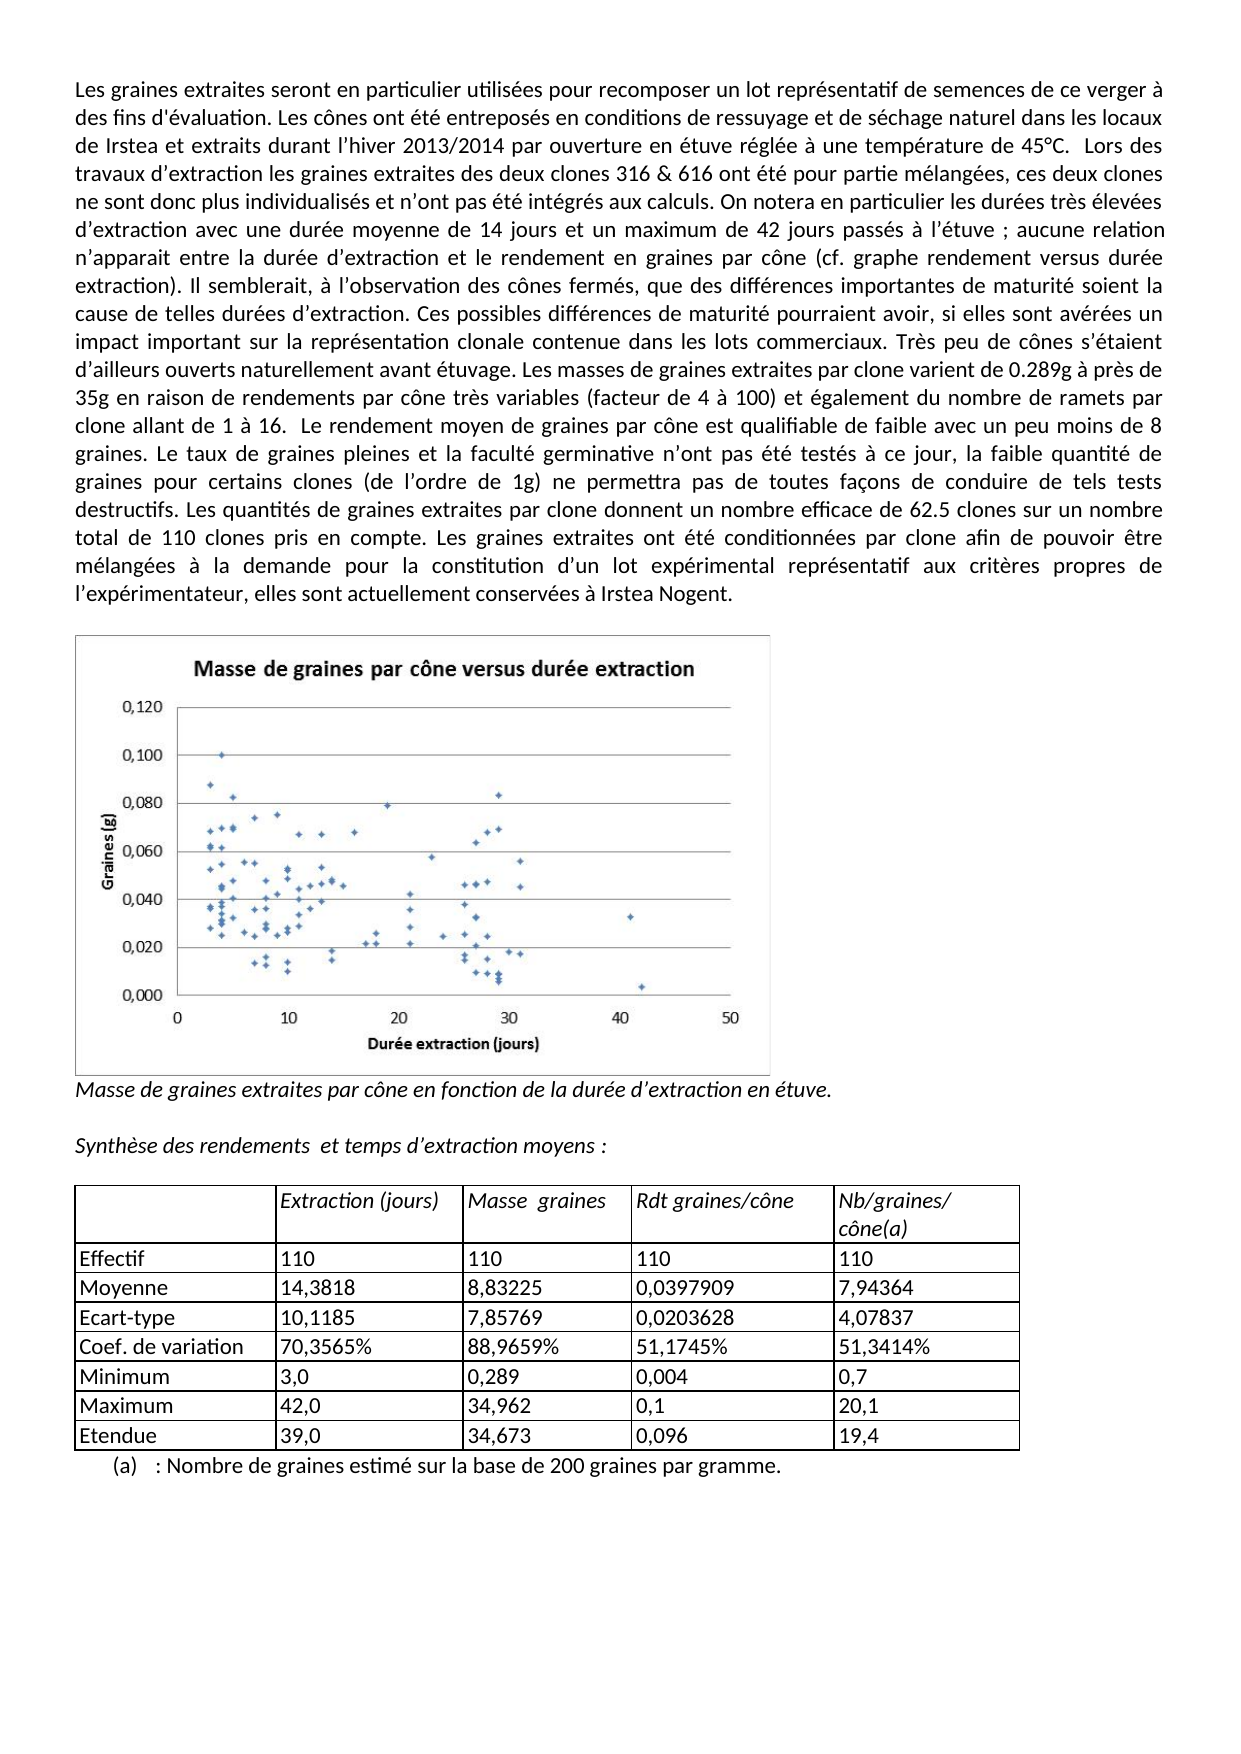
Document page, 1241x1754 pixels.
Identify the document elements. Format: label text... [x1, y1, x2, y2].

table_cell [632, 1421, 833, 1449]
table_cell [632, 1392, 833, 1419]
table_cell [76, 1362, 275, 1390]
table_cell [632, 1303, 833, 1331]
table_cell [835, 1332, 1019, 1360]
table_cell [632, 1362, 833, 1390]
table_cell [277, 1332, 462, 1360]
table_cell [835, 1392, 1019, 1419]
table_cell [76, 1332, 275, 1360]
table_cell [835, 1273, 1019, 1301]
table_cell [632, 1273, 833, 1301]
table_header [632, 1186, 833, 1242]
text Synthèse des rendements et temps d’extraction moyens : [75, 1131, 1165, 1159]
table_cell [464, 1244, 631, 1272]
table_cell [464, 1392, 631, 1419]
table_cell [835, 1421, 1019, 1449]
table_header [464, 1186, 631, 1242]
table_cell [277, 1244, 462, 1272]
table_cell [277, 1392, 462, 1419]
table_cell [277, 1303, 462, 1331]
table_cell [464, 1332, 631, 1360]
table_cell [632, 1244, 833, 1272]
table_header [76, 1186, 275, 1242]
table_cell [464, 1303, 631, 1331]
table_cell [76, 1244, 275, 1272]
text Masse de graines extraites par cône en fonction de la durée d’extraction en étuve. [75, 1075, 1165, 1103]
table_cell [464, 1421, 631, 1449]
text Les graines extraites seront en particulier utilisées pour recomposer un lot représentatif de semences de ce verger à des fins d'évaluation. Les cônes ont été entreposés en conditions de ressuyage et de séchage naturel dans les locaux de Irstea et extraits durant l’hiver 2013/2014 par ouverture en étuve réglée à une température de 45°C. Lors des travaux d’extraction les graines extraites des deux clones 316 & 616 ont été pour partie mélangées, ces deux clones ne sont donc plus individualisés et n’ont pas été intégrés aux calculs. On notera en particulier les durées très élevées d’extraction avec une durée moyenne de 14 jours et un maximum de 42 jours passés à l’étuve ; aucune relation n’apparait entre la durée d’extraction et le rendement en graines par cône (cf. graphe rendement versus durée extraction). Il semblerait, à l’observation des cônes fermés, que des différences importantes de maturité soient la cause de telles durées d’extraction. Ces possibles différences de maturité pourraient avoir, si elles sont avérées un impact important sur la représentation clonale contenue dans les lots commerciaux. Très peu de cônes s’étaient d’ailleurs ouverts naturellement avant étuvage. Les masses de graines extraites par clone varient de 0.289g à près de 35g en raison de rendements par cône très variables (facteur de 4 à 100) et également du nombre de ramets par clone allant de 1 à 16. Le rendement moyen de graines par cône est qualifiable de faible avec un peu moins de 8 graines. Le taux de graines pleines et la faculté germinative n’ont pas été testés à ce jour, la faible quantité de graines pour certains clones (de l’ordre de 1g) ne permettra pas de toutes façons de conduire de tels tests destructifs. Les quantités de graines extraites par clone donnent un nombre efficace de 62.5 clones sur un nombre total de 110 clones pris en compte. Les graines extraites ont été conditionnées par clone afin de pouvoir être mélangées à la demande pour la constitution d’un lot expérimental représentatif aux critères propres de l’expérimentateur, elles sont actuellement conservées à Irstea Nogent. [75, 75, 1165, 607]
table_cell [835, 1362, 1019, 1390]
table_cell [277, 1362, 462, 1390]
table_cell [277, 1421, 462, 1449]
picture [75, 635, 771, 1076]
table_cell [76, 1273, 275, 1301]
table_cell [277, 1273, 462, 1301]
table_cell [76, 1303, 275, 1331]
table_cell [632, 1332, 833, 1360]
list : Nombre de graines estimé sur la base de 200 graines par gramme. [112, 1451, 1165, 1479]
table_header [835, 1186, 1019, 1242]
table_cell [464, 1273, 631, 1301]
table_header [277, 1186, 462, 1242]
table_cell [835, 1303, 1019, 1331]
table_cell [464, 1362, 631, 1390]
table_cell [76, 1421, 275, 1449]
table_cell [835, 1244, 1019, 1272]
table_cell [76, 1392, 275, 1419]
